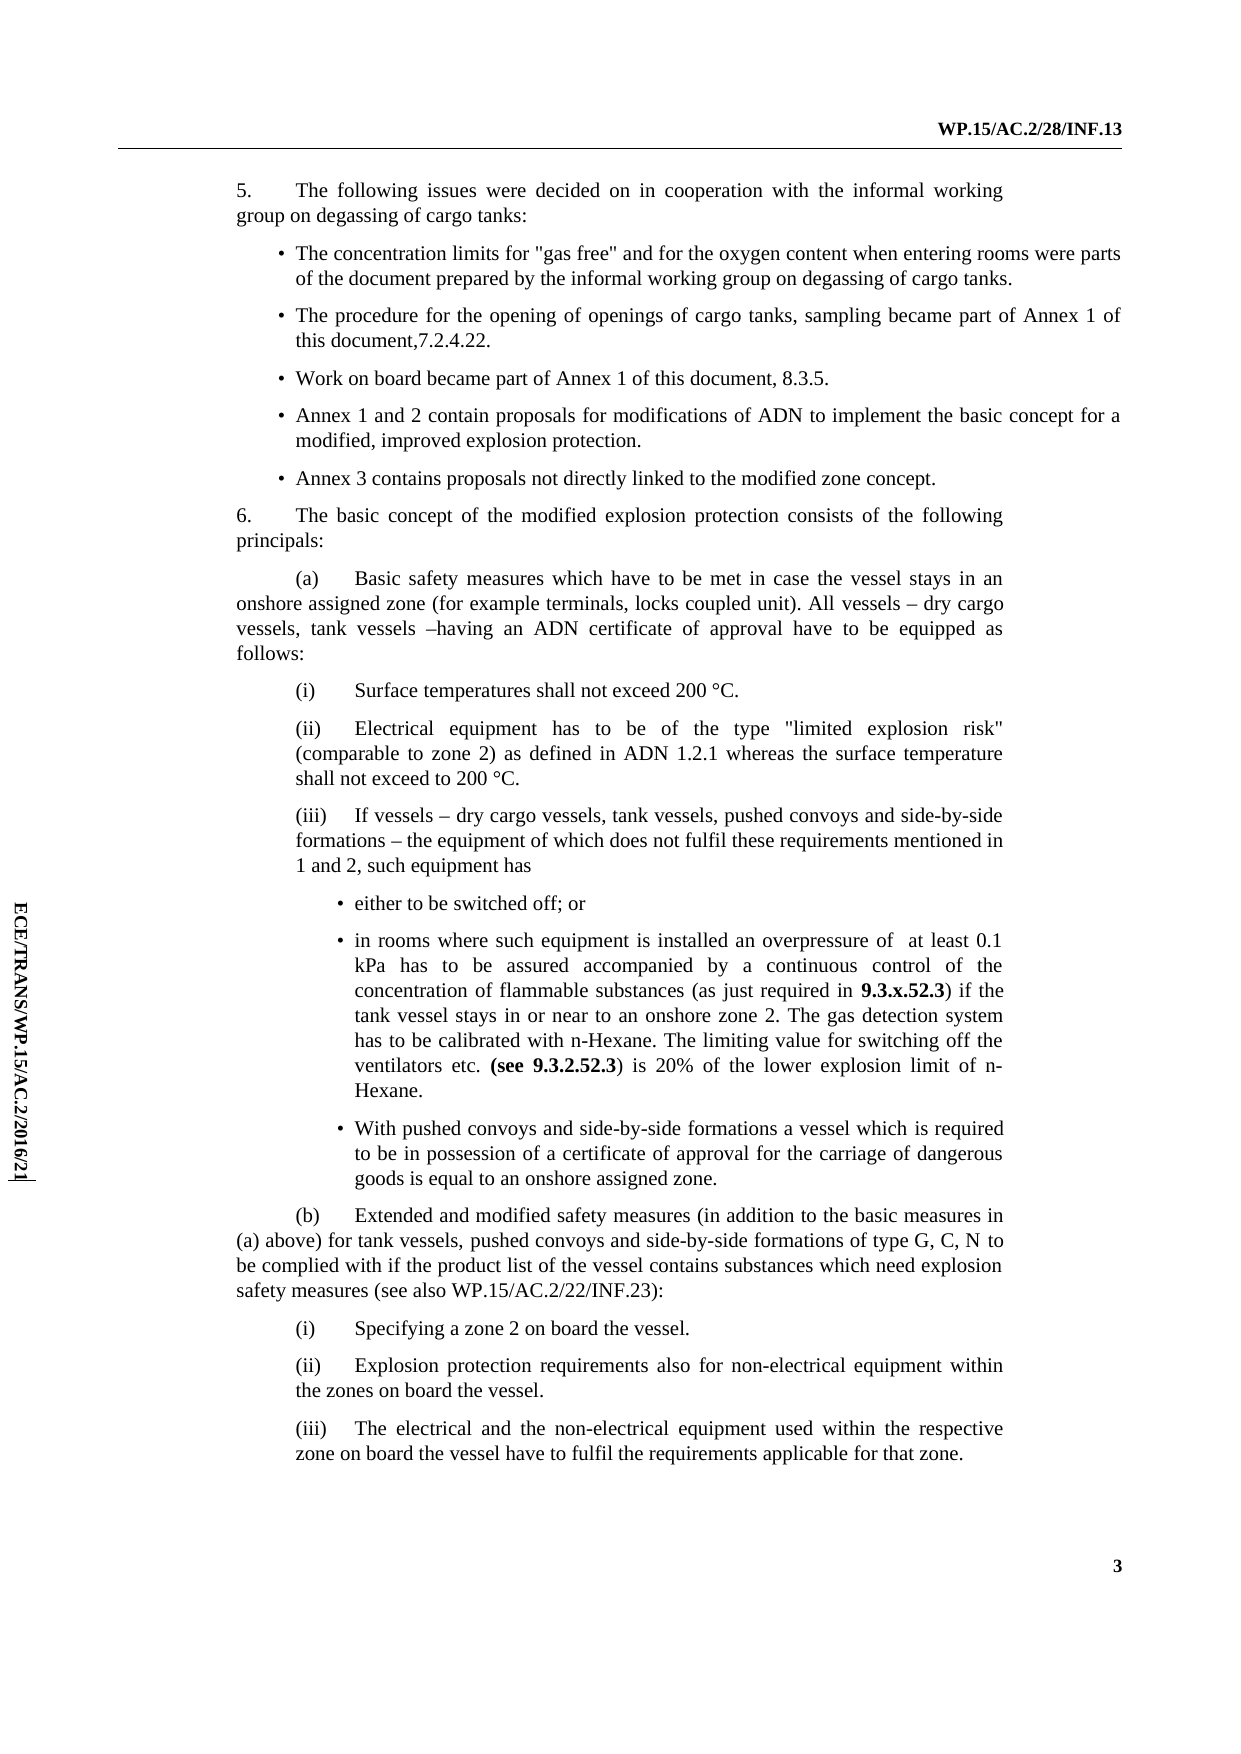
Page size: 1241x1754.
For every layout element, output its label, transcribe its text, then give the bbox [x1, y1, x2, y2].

text (i) Surface temperatures shall not exceed 200 °C. [236, 677, 1004, 702]
text in rooms where such equipment is installed an overpressure of at least 0.1 kPa has to be assured accompanied by a continuous control of the concentration of flammable substances (as just required in 9.3.x.52.3) if the tank vessel stays in or near to an onshore zone 2. The gas detection system has to be calibrated with n-Hexane. The limiting value for switching off the ventilators etc. (see 9.3.2.52.3) is 20% of the lower explosion limit of n-Hexane. [337, 927, 1004, 1102]
text (a) Basic safety measures which have to be met in case the vessel stays in an onshore assigned zone (for example terminals, locks coupled unit). All vessels – dry cargo vessels, tank vessels –having an ADN certificate of approval have to be equipped as follows: [236, 565, 1004, 665]
text (ii) Electrical equipment has to be of the type "limited explosion risk" (comparable to zone 2) as defined in ADN 1.2.1 whereas the surface temperature shall not exceed to 200 °C. [295, 715, 1004, 790]
text (iii) The electrical and the non-electrical equipment used within the respective zone on board the vessel have to fulfil the requirements applicable for that zone. [295, 1415, 1004, 1465]
text either to be switched off; or [337, 890, 1004, 915]
text (ii) Explosion protection requirements also for non-electrical equipment within the zones on board the vessel. [295, 1352, 1004, 1402]
text (iii) If vessels – dry cargo vessels, tank vessels, pushed convoys and side-by-side formations – the equipment of which does not fulfil these requirements mentioned in 1 and 2, such equipment has [295, 802, 1004, 877]
text Annex 3 contains proposals not directly linked to the modified zone concept. [278, 465, 1122, 490]
text With pushed convoys and side-by-side formations a vessel which is required to be in possession of a certificate of approval for the carriage of dangerous goods is equal to an onshore assigned zone. [337, 1115, 1004, 1190]
text The concentration limits for "gas free" and for the oxygen content when entering rooms were parts of the document prepared by the informal working group on degassing of cargo tanks. [278, 240, 1122, 290]
text The procedure for the opening of openings of cargo tanks, sampling became part of Annex 1 of this document,7.2.4.22. [278, 302, 1122, 352]
text Annex 1 and 2 contain proposals for modifications of ADN to implement the basic concept for a modified, improved explosion protection. [278, 402, 1122, 452]
text (b) Extended and modified safety measures (in addition to the basic measures in (a) above) for tank vessels, pushed convoys and side-by-side formations of type G, C, N to be complied with if the product list of the vessel contains substances which need explosion safety measures (see also WP.15/AC.2/22/INF.23): [236, 1202, 1004, 1302]
text (i) Specifying a zone 2 on board the vessel. [236, 1315, 1004, 1340]
text Work on board became part of Annex 1 of this document, 8.3.5. [278, 365, 1122, 390]
text 5. The following issues were decided on in cooperation with the informal working group on degassing of cargo tanks: [236, 177, 1004, 227]
text 6. The basic concept of the modified explosion protection consists of the following principals: [236, 502, 1004, 552]
